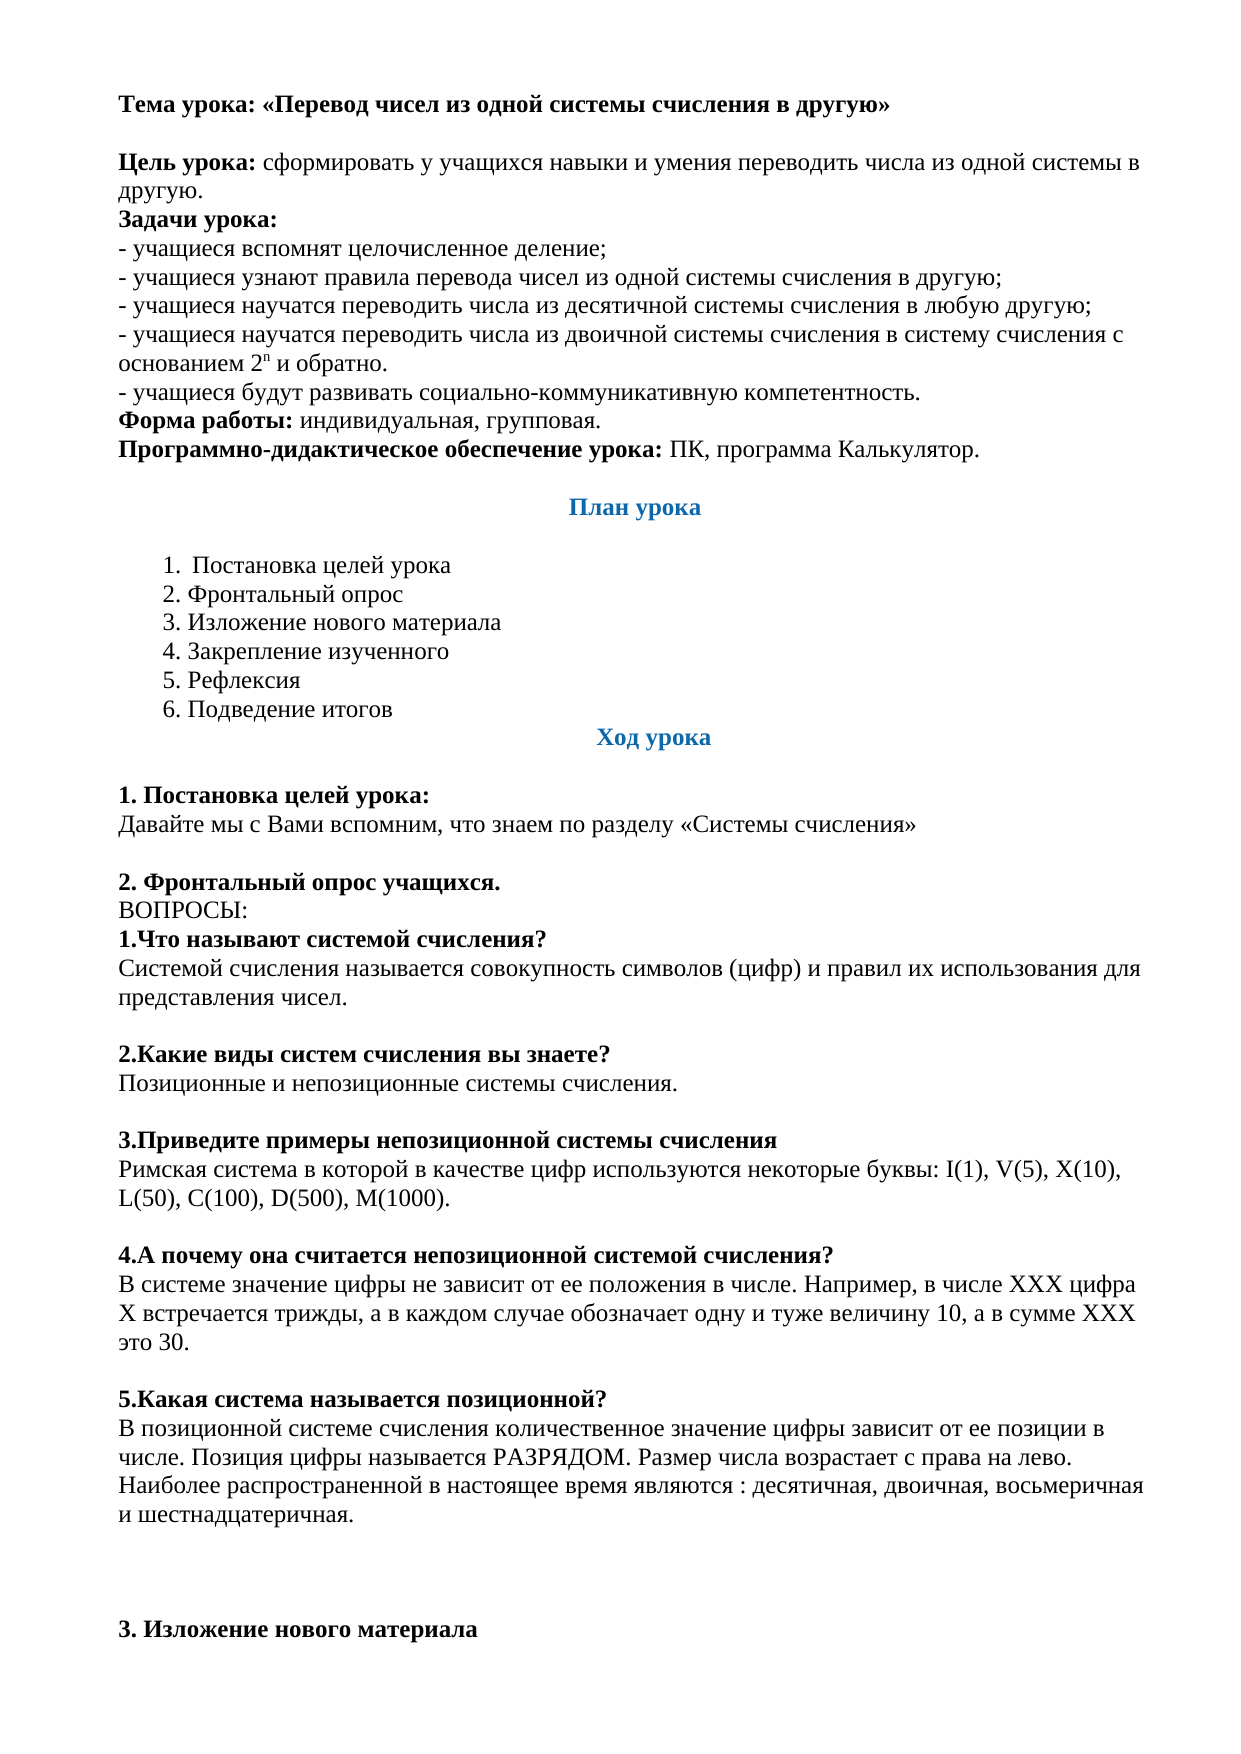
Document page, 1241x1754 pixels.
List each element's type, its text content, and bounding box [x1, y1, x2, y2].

text Тема урока: «Перевод чисел из одной системы счисления в другую» [118, 89, 1152, 117]
text План урока [118, 492, 1152, 521]
list Постановка целей урока 2. Фронтальный опрос 3. Изложение нового материала 4. Закрепление изученного 5. Рефлексия 6. Подведение итогов [162, 550, 1152, 722]
text Ход урока [156, 722, 1152, 751]
text 1. Постановка целей урока: Давайте мы с Вами вспомним, что знаем по разделу «Системы счисления» 2. Фронтальный опрос учащихся. ВОПРОСЫ: 1.Что называют системой счисления? Системой счисления называется совокупность символов (цифр) и правил их использования для представления чисел. 2.Какие виды систем счисления вы знаете? Позиционные и непозиционные системы счисления. 3.Приведите примеры непозиционной системы счисления Римская система в которой в качестве цифр используются некоторые буквы: I(1), V(5), X(10), L(50), C(100), D(500), M(1000). 4.А почему она считается непозиционной системой счисления? В системе значение цифры не зависит от ее положения в числе. Например, в числе ХХХ цифра Х встречается трижды, а в каждом случае обозначает одну и туже величину 10, а в сумме ХХХ это 30. 5.Какая система называется позиционной? В позиционной системе счисления количественное значение цифры зависит от ее позиции в числе. Позиция цифры называется РАЗРЯДОМ. Размер числа возрастает с права на лево. Наиболее распространенной в настоящее время являются : десятичная, двоичная, восьмеричная и шестнадцатеричная. [118, 780, 1152, 1584]
text Цель урока: сформировать у учащихся навыки и умения переводить числа из одной системы в другую. Задачи урока: - учащиеся вспомнят целочисленное деление; - учащиеся узнают правила перевода чисел из одной системы счисления в другую; - учащиеся научатся переводить числа из десятичной системы счисления в любую другую; - учащиеся научатся переводить числа из двоичной системы счисления в систему счисления с основанием 2n и обратно. - учащиеся будут развивать социально-коммуникативную компетентность. Форма работы: индивидуальная, групповая. Программно-дидактическое обеспечение урока: ПК, программа Калькулятор. [118, 147, 1152, 463]
text 3. Изложение нового материала [118, 1614, 1152, 1642]
